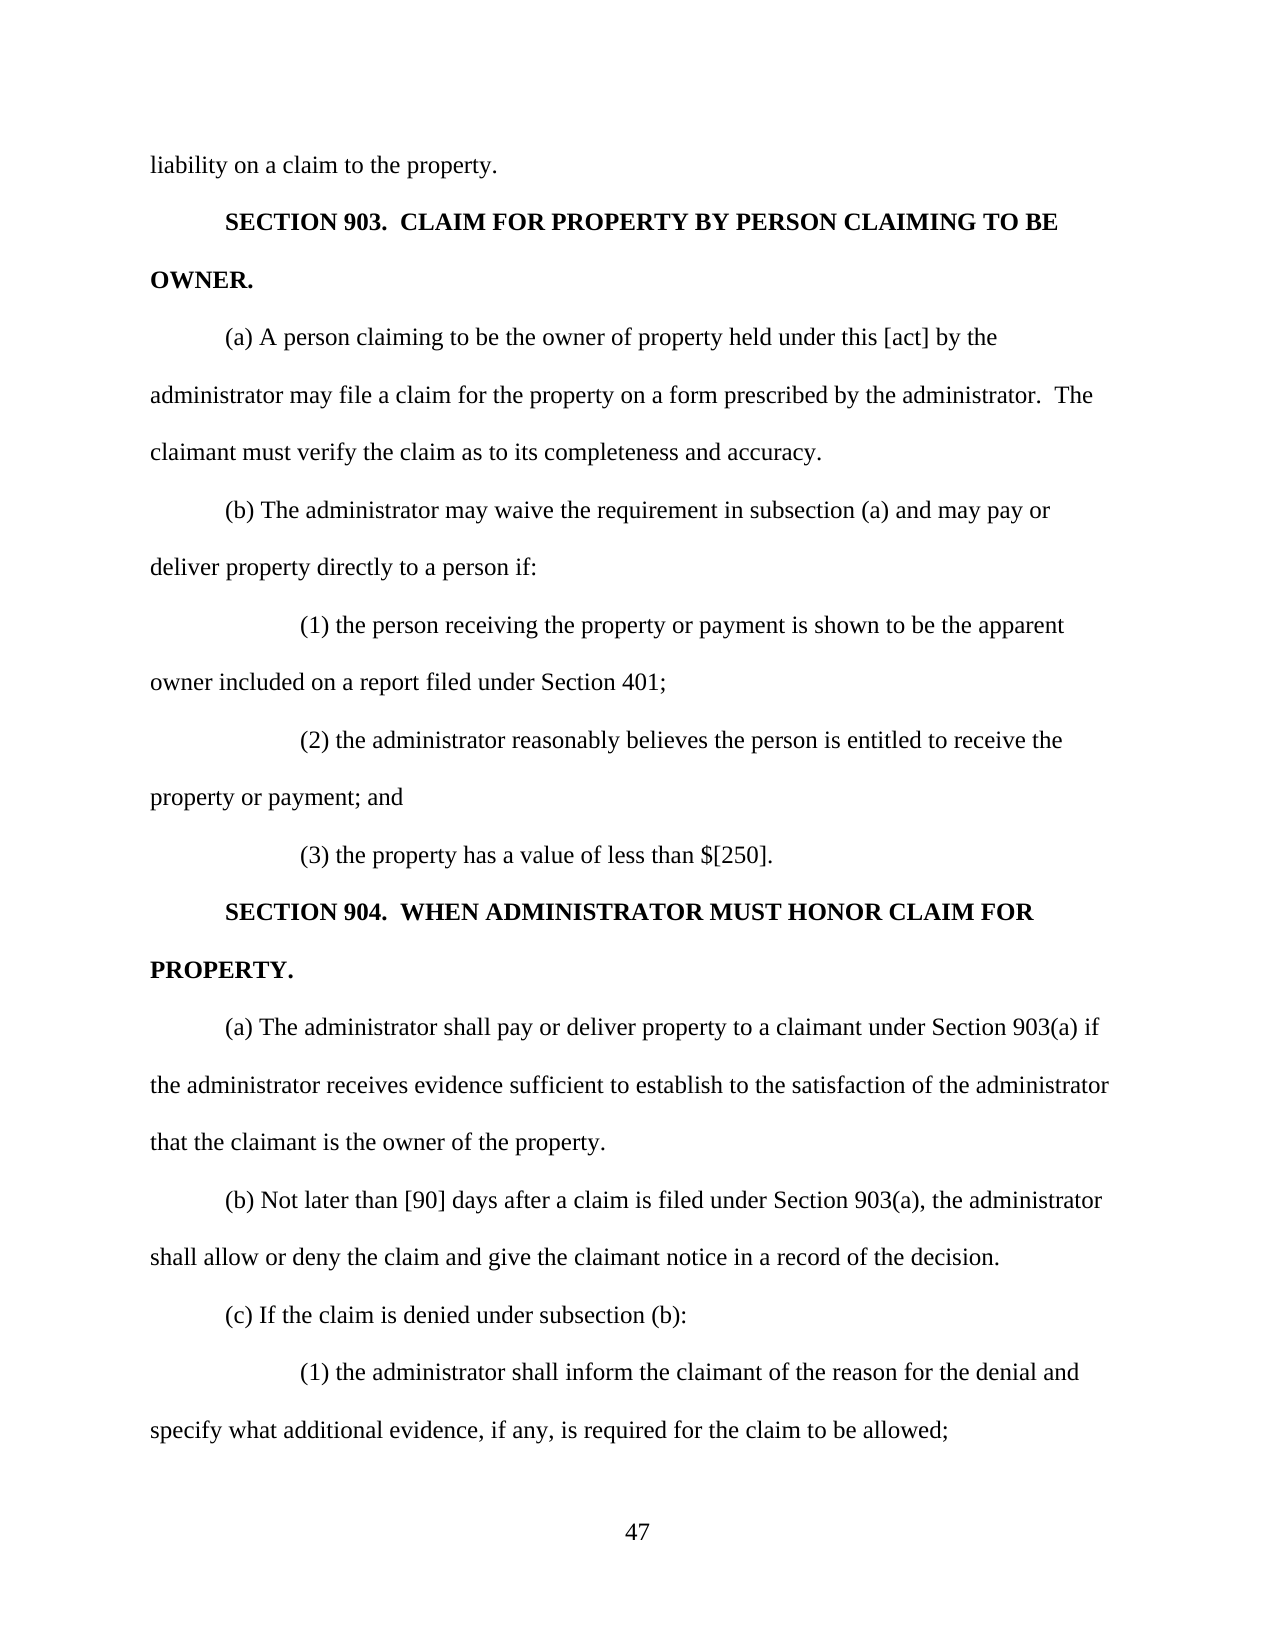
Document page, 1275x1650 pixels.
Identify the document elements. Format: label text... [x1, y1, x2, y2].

text SECTION 904. WHEN ADMINISTRATOR MUST HONOR CLAIM FOR PROPERTY. [150, 897, 1125, 984]
text (2) the administrator reasonably believes the person is entitled to receive the property or payment; and [150, 725, 1125, 811]
text (c) If the claim is denied under subsection (b): [150, 1300, 1125, 1329]
text (b) Not later than [90] days after a claim is filed under Section 903(a), the administrator shall allow or deny the claim and give the claimant notice in a record of the decision. [150, 1185, 1125, 1271]
text (1) the administrator shall inform the claimant of the reason for the denial and specify what additional evidence, if any, is required for the claim to be allowed; [150, 1357, 1125, 1444]
text (1) the person receiving the property or payment is shown to be the apparent owner included on a report filed under Section 401; [150, 610, 1125, 696]
text (b) The administrator may waive the requirement in subsection (a) and may pay or deliver property directly to a person if: [150, 495, 1125, 581]
text (3) the property has a value of less than $[250]. [150, 840, 1125, 869]
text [150, 150, 1125, 179]
text (a) A person claiming to be the owner of property held under this [act] by the administrator may file a claim for the property on a form prescribed by the administrator. The claimant must verify the claim as to its completeness and accuracy. [150, 322, 1125, 466]
text SECTION 903. CLAIM FOR PROPERTY BY PERSON CLAIMING TO BE OWNER. [150, 207, 1125, 294]
text (a) The administrator shall pay or deliver property to a claimant under Section 903(a) if the administrator receives evidence sufficient to establish to the satisfaction of the administrator that the claimant is the owner of the property. [150, 1012, 1125, 1156]
